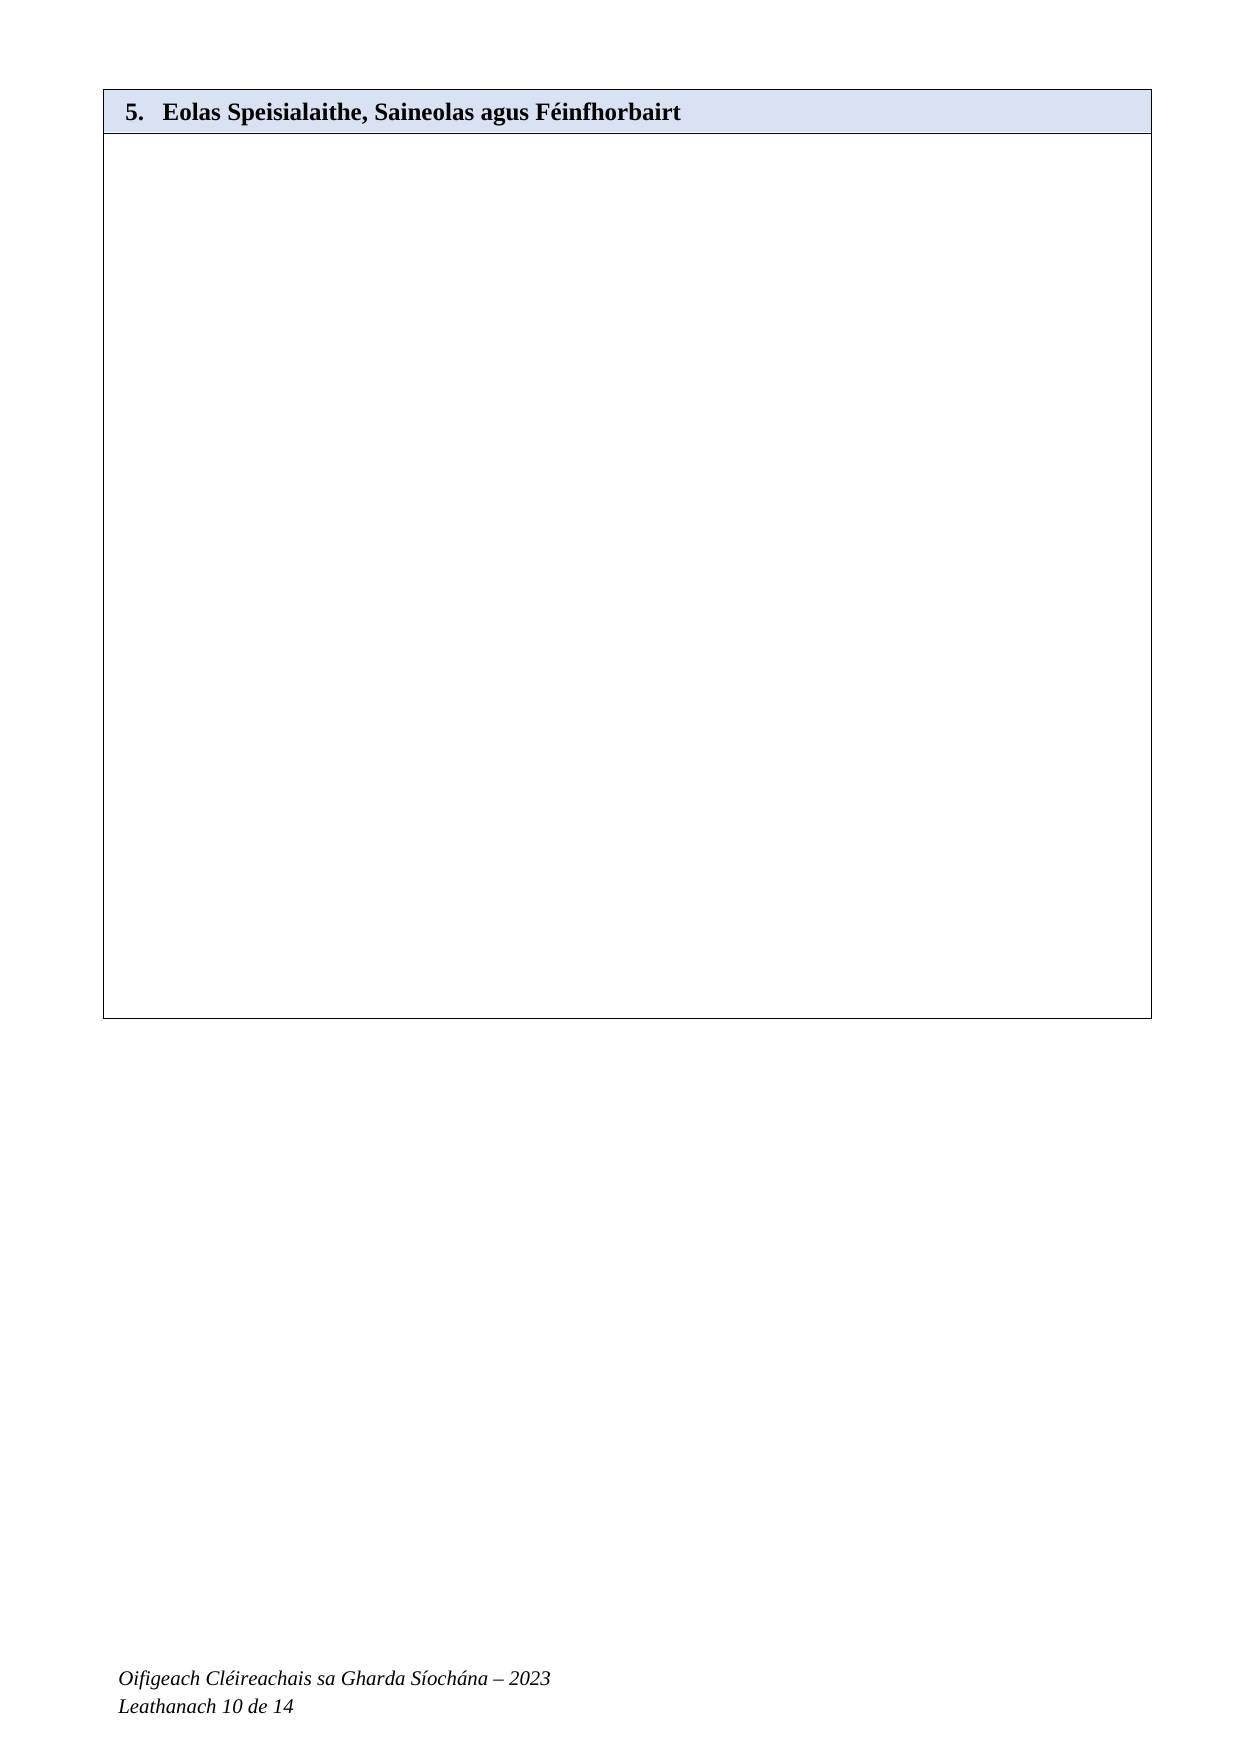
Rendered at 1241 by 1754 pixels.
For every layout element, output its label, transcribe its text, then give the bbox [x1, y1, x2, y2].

table_header Eolas Speisialaithe, Saineolas agus Féinfhorbairt [104, 90, 1151, 132]
table_cell [104, 134, 1151, 1018]
